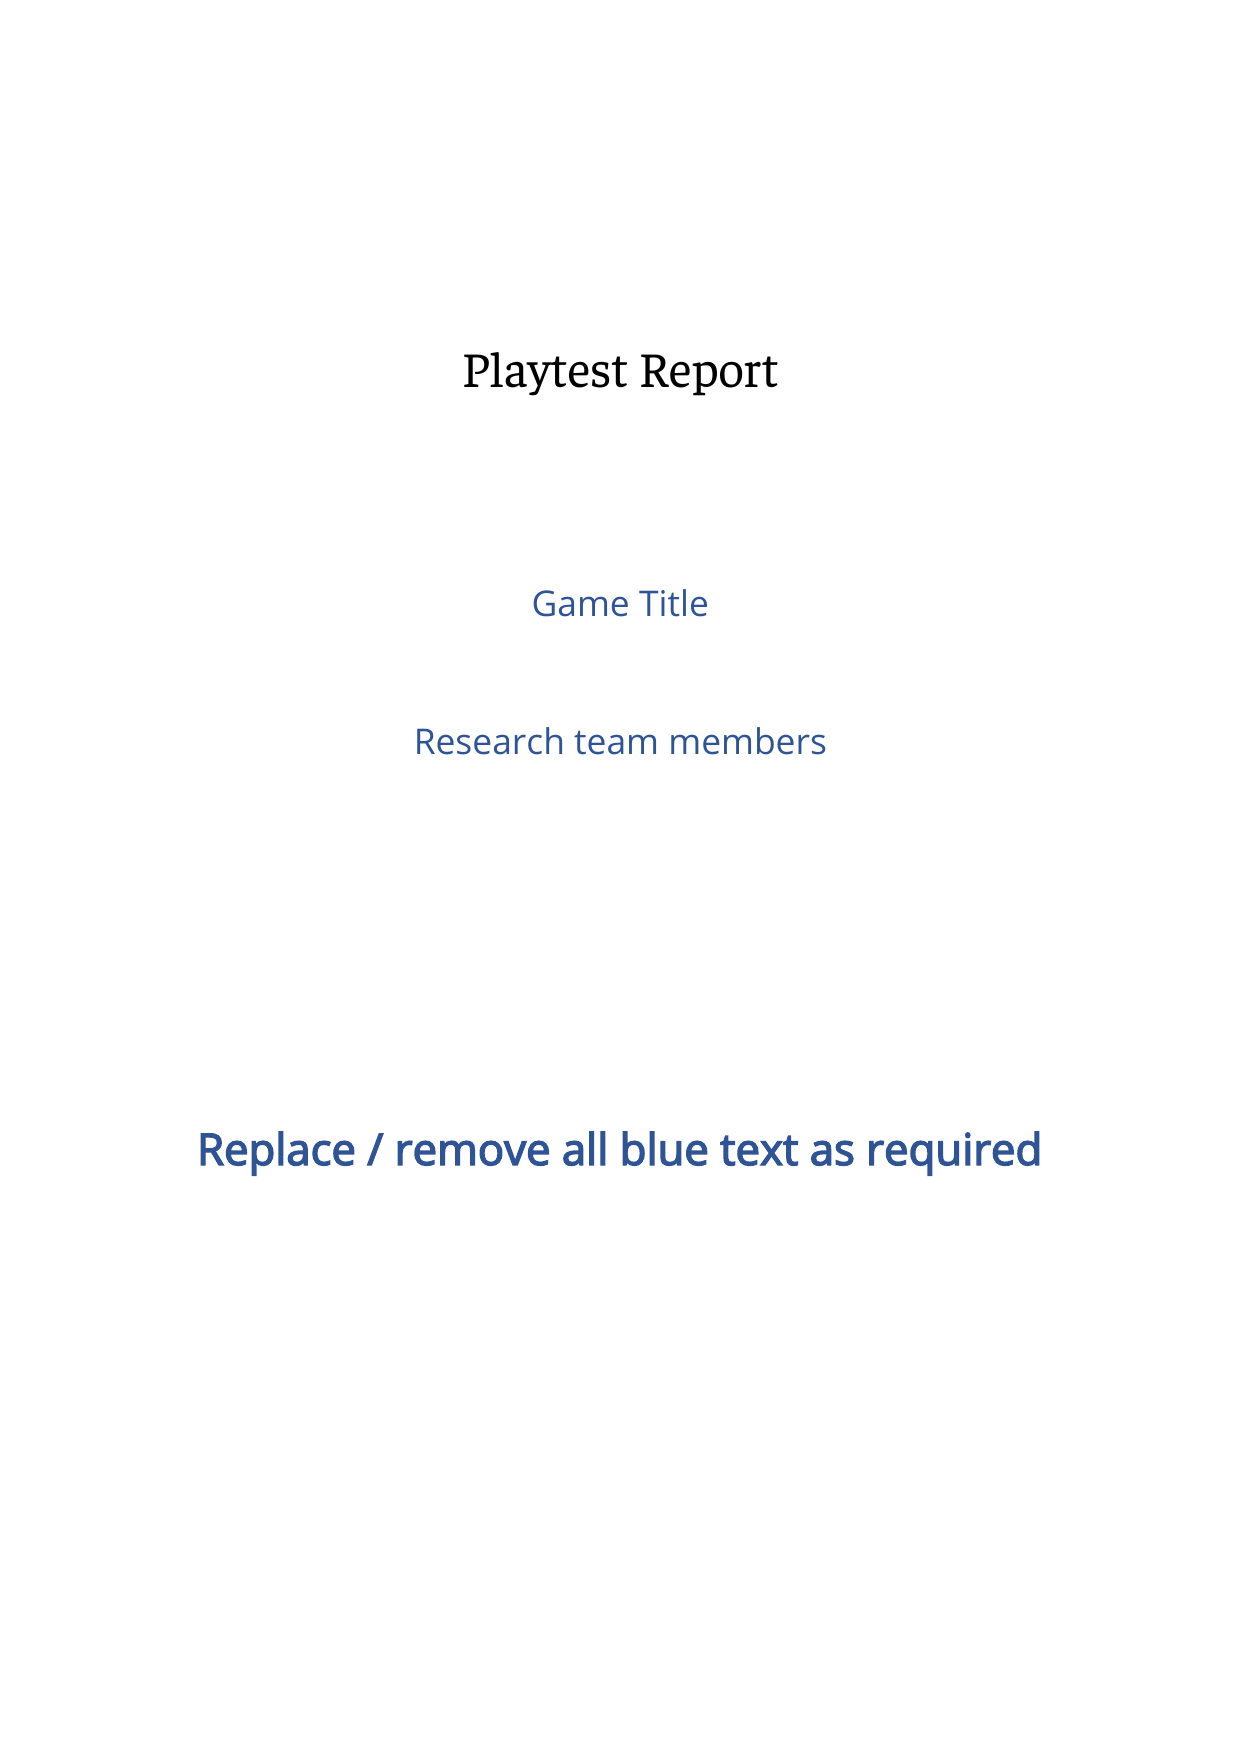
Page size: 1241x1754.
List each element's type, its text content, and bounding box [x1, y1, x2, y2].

text Replace / remove all blue text as required [75, 1118, 1165, 1178]
subtitle Playtest Report [75, 335, 1165, 398]
text Research team members [75, 717, 1165, 765]
text Game Title [75, 579, 1165, 627]
